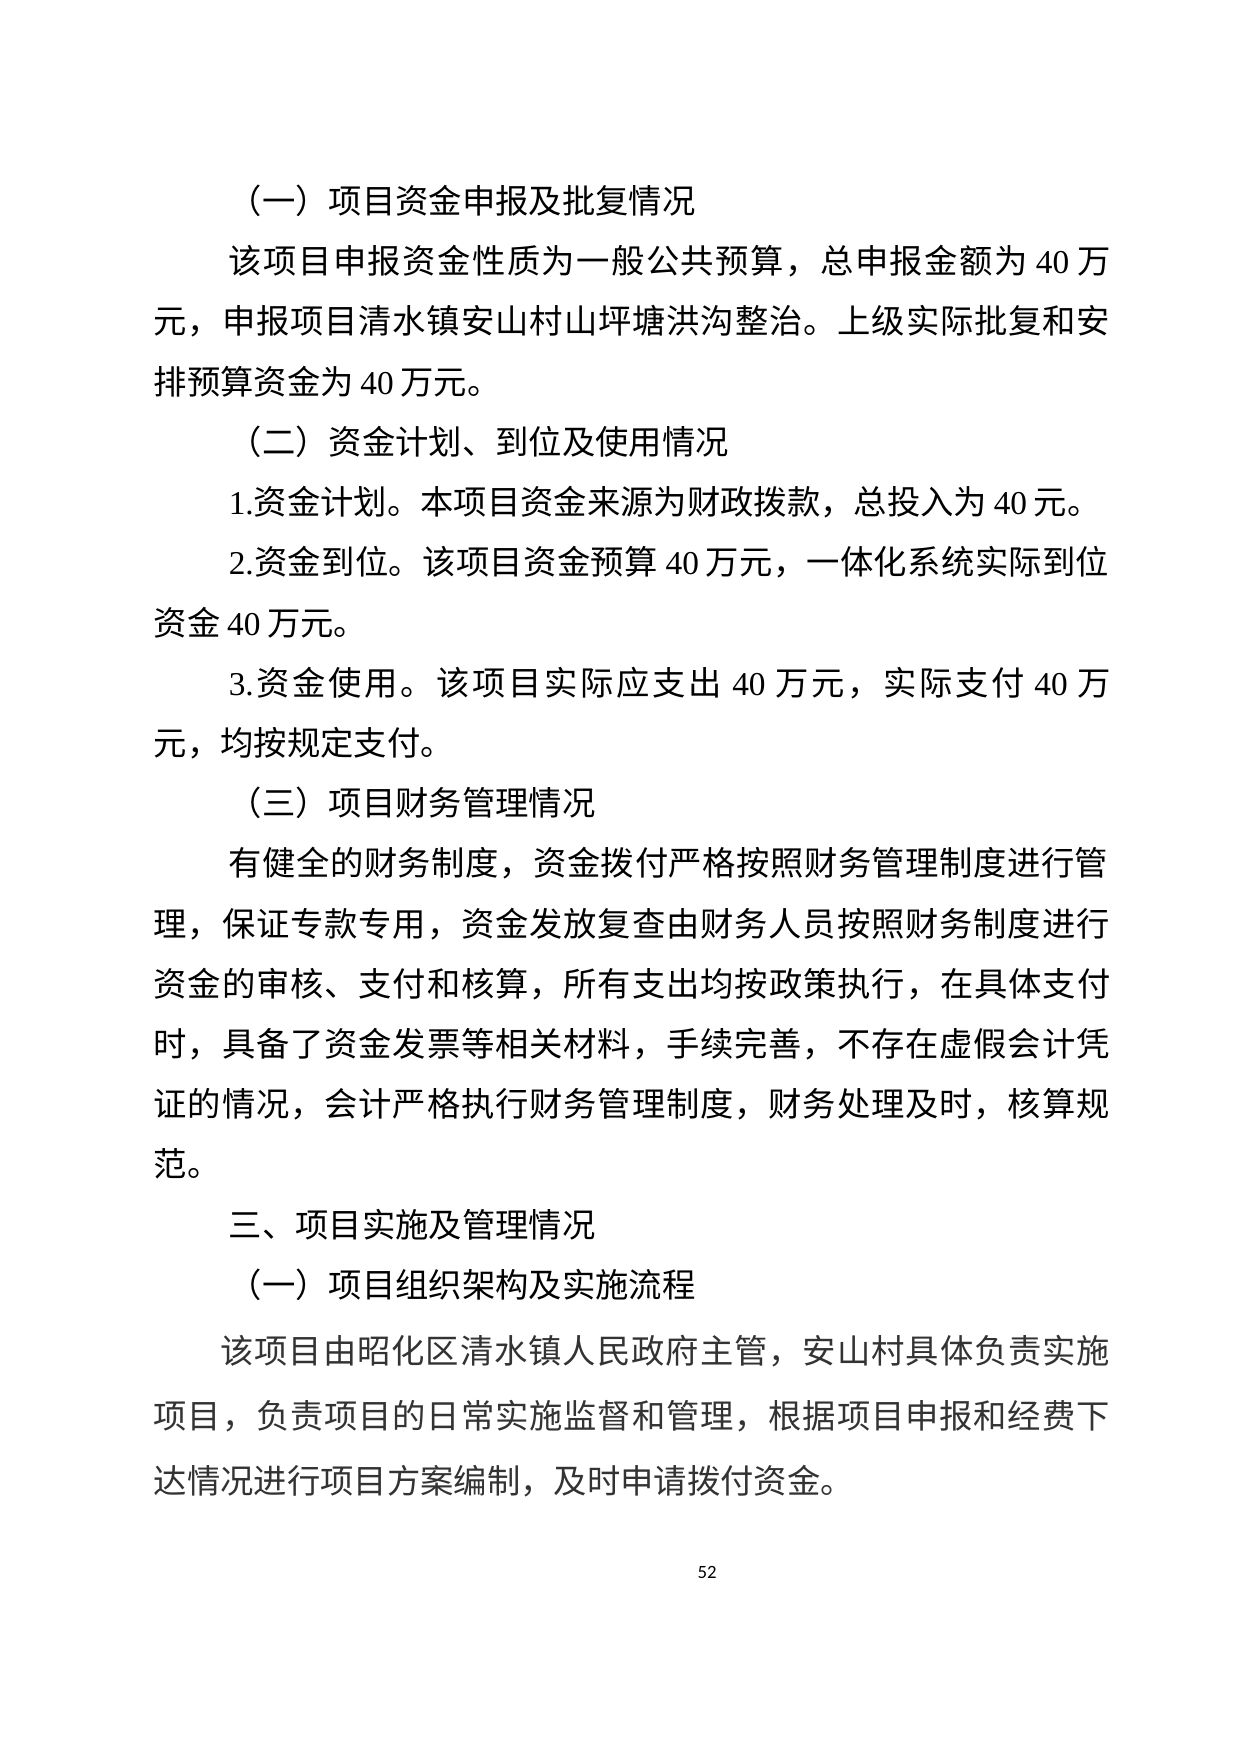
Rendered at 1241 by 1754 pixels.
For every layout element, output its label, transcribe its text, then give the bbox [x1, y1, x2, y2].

text 有健全的财务制度，资金拨付严格按照财务管理制度进行管理，保证专款专用，资金发放复查由财务人员按照财务制度进行资金的审核、支付和核算，所有支出均按政策执行，在具体支付时，具备了资金发票等相关材料，手续完善，不存在虚假会计凭证的情况，会计严格执行财务管理制度，财务处理及时，核算规范。 [153, 828, 1110, 1189]
text 三、项目实施及管理情况 [153, 1189, 1110, 1249]
text （一）项目资金申报及批复情况 [153, 165, 1110, 226]
text （一）项目组织架构及实施流程 [153, 1249, 1110, 1309]
text 3.资金使用。该项目实际应支出40万元，实际支付40万元，均按规定支付。 [153, 647, 1110, 767]
text （三）项目财务管理情况 [153, 767, 1110, 828]
text 该项目申报资金性质为一般公共预算，总申报金额为40万元，申报项目清水镇安山村山坪塘洪沟整治。上级实际批复和安排预算资金为40万元。 [153, 226, 1110, 406]
text 该项目由昭化区清水镇人民政府主管，安山村具体负责实施项目，负责项目的日常实施监督和管理，根据项目申报和经费下达情况进行项目方案编制，及时申请拨付资金。 [153, 1317, 1110, 1512]
text 2.资金到位。该项目资金预算40万元，一体化系统实际到位资金40万元。 [153, 527, 1110, 647]
text 1.资金计划。本项目资金来源为财政拨款，总投入为40元。 [153, 466, 1110, 527]
text （二）资金计划、到位及使用情况 [153, 406, 1110, 466]
